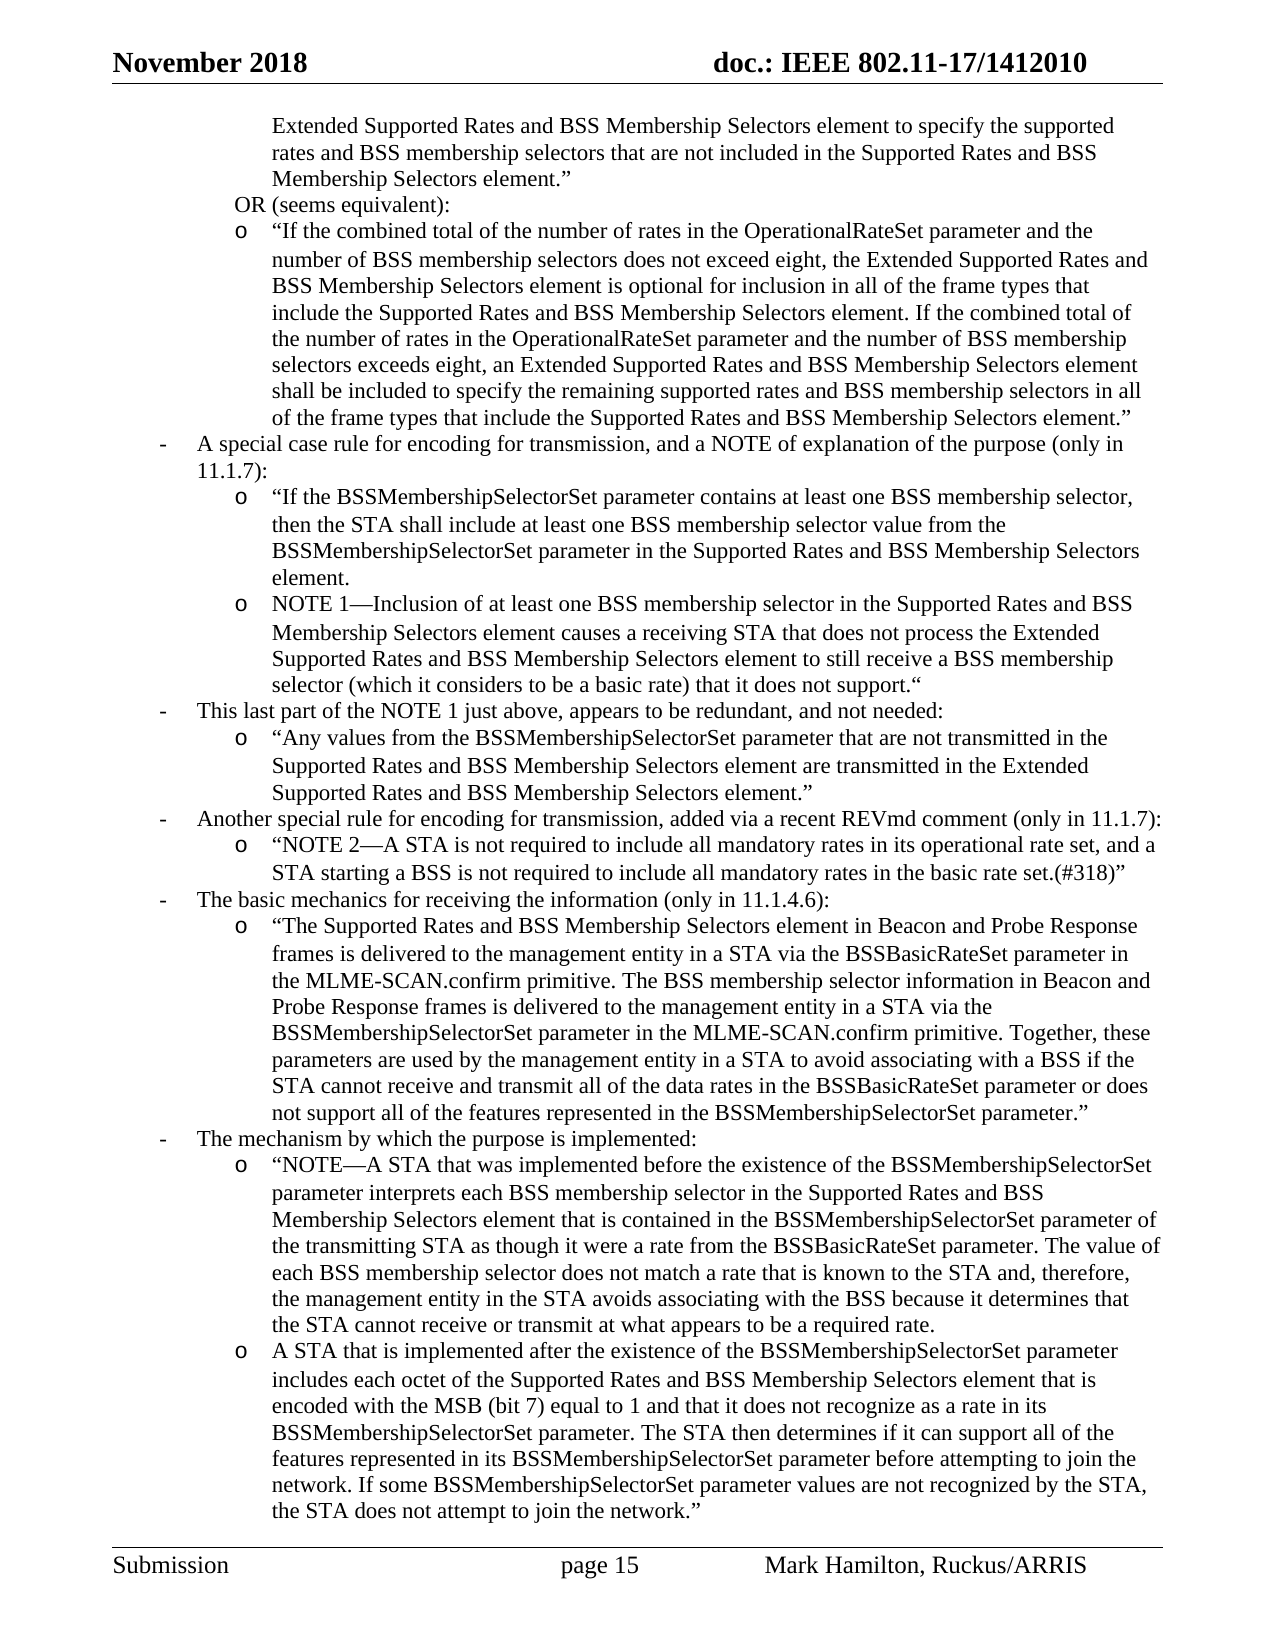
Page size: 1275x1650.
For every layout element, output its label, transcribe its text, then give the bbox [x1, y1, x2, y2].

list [234, 112, 1163, 191]
list A STA that is implemented after the existence of the BSSMembershipSelectorSet parameter includes each octet of the Supported Rates and BSS Membership Selectors element that is encoded with the MSB (bit 7) equal to 1 and that it does not recognize as a rate in its BSSMembershipSelectorSet parameter. The STA then determines if it can support all of the features represented in its BSSMembershipSelectorSet parameter before attempting to join the network. If some BSSMembershipSelectorSet parameter values are not recognized by the STA, the STA does not attempt to join the network.” [234, 1338, 1163, 1524]
list “If the BSSMembershipSelectorSet parameter contains at least one BSS membership selector, then the STA shall include at least one BSS membership selector value from the BSSMembershipSelectorSet parameter in the Supported Rates and BSS Membership Selectors element. [234, 483, 1163, 590]
list NOTE 1—Inclusion of at least one BSS membership selector in the Supported Rates and BSS Membership Selectors element causes a receiving STA that does not process the Extended Supported Rates and BSS Membership Selectors element to still receive a BSS membership selector (which it considers to be a basic rate) that it does not support.“ [234, 590, 1163, 698]
list “The Supported Rates and BSS Membership Selectors element in Beacon and Probe Response frames is delivered to the management entity in a STA via the BSSBasicRateSet parameter in the MLME-SCAN.confirm primitive. The BSS membership selector information in Beacon and Probe Response frames is delivered to the management entity in a STA via the BSSMembershipSelectorSet parameter in the MLME-SCAN.confirm primitive. Together, these parameters are used by the management entity in a STA to avoid associating with a BSS if the STA cannot receive and transmit all of the data rates in the BSSBasicRateSet parameter or does not support all of the features represented in the BSSMembershipSelectorSet parameter.” [234, 912, 1163, 1125]
list This last part of the NOTE 1 just above, appears to be redundant, and not needed: [159, 698, 1163, 724]
list Another special rule for encoding for transmission, added via a recent REVmd comment (only in 11.1.7): [159, 805, 1163, 831]
text OR (seems equivalent): [234, 191, 1163, 218]
list “NOTE—A STA that was implemented before the existence of the BSSMembershipSelectorSet parameter interprets each BSS membership selector in the Supported Rates and BSS Membership Selectors element that is contained in the BSSMembershipSelectorSet parameter of the transmitting STA as though it were a rate from the BSSBasicRateSet parameter. The value of each BSS membership selector does not match a rate that is known to the STA and, therefore, the management entity in the STA avoids associating with the BSS because it determines that the STA cannot receive or transmit at what appears to be a required rate. [234, 1151, 1163, 1338]
list A special case rule for encoding for transmission, and a NOTE of explanation of the purpose (only in 11.1.7): [159, 430, 1163, 483]
list “If the combined total of the number of rates in the OperationalRateSet parameter and the number of BSS membership selectors does not exceed eight, the Extended Supported Rates and BSS Membership Selectors element is optional for inclusion in all of the frame types that include the Supported Rates and BSS Membership Selectors element. If the combined total of the number of rates in the OperationalRateSet parameter and the number of BSS membership selectors exceeds eight, an Extended Supported Rates and BSS Membership Selectors element shall be included to specify the remaining supported rates and BSS membership selectors in all of the frame types that include the Supported Rates and BSS Membership Selectors element.” [234, 218, 1163, 430]
list The basic mechanics for receiving the information (only in 11.1.4.6): [159, 886, 1163, 912]
list “NOTE 2—A STA is not required to include all mandatory rates in its operational rate set, and a STA starting a BSS is not required to include all mandatory rates in the basic rate set.(#318)” [234, 831, 1163, 886]
list The mechanism by which the purpose is implemented: [159, 1125, 1163, 1151]
list “Any values from the BSSMembershipSelectorSet parameter that are not transmitted in the Supported Rates and BSS Membership Selectors element are transmitted in the Extended Supported Rates and BSS Membership Selectors element.” [234, 724, 1163, 805]
